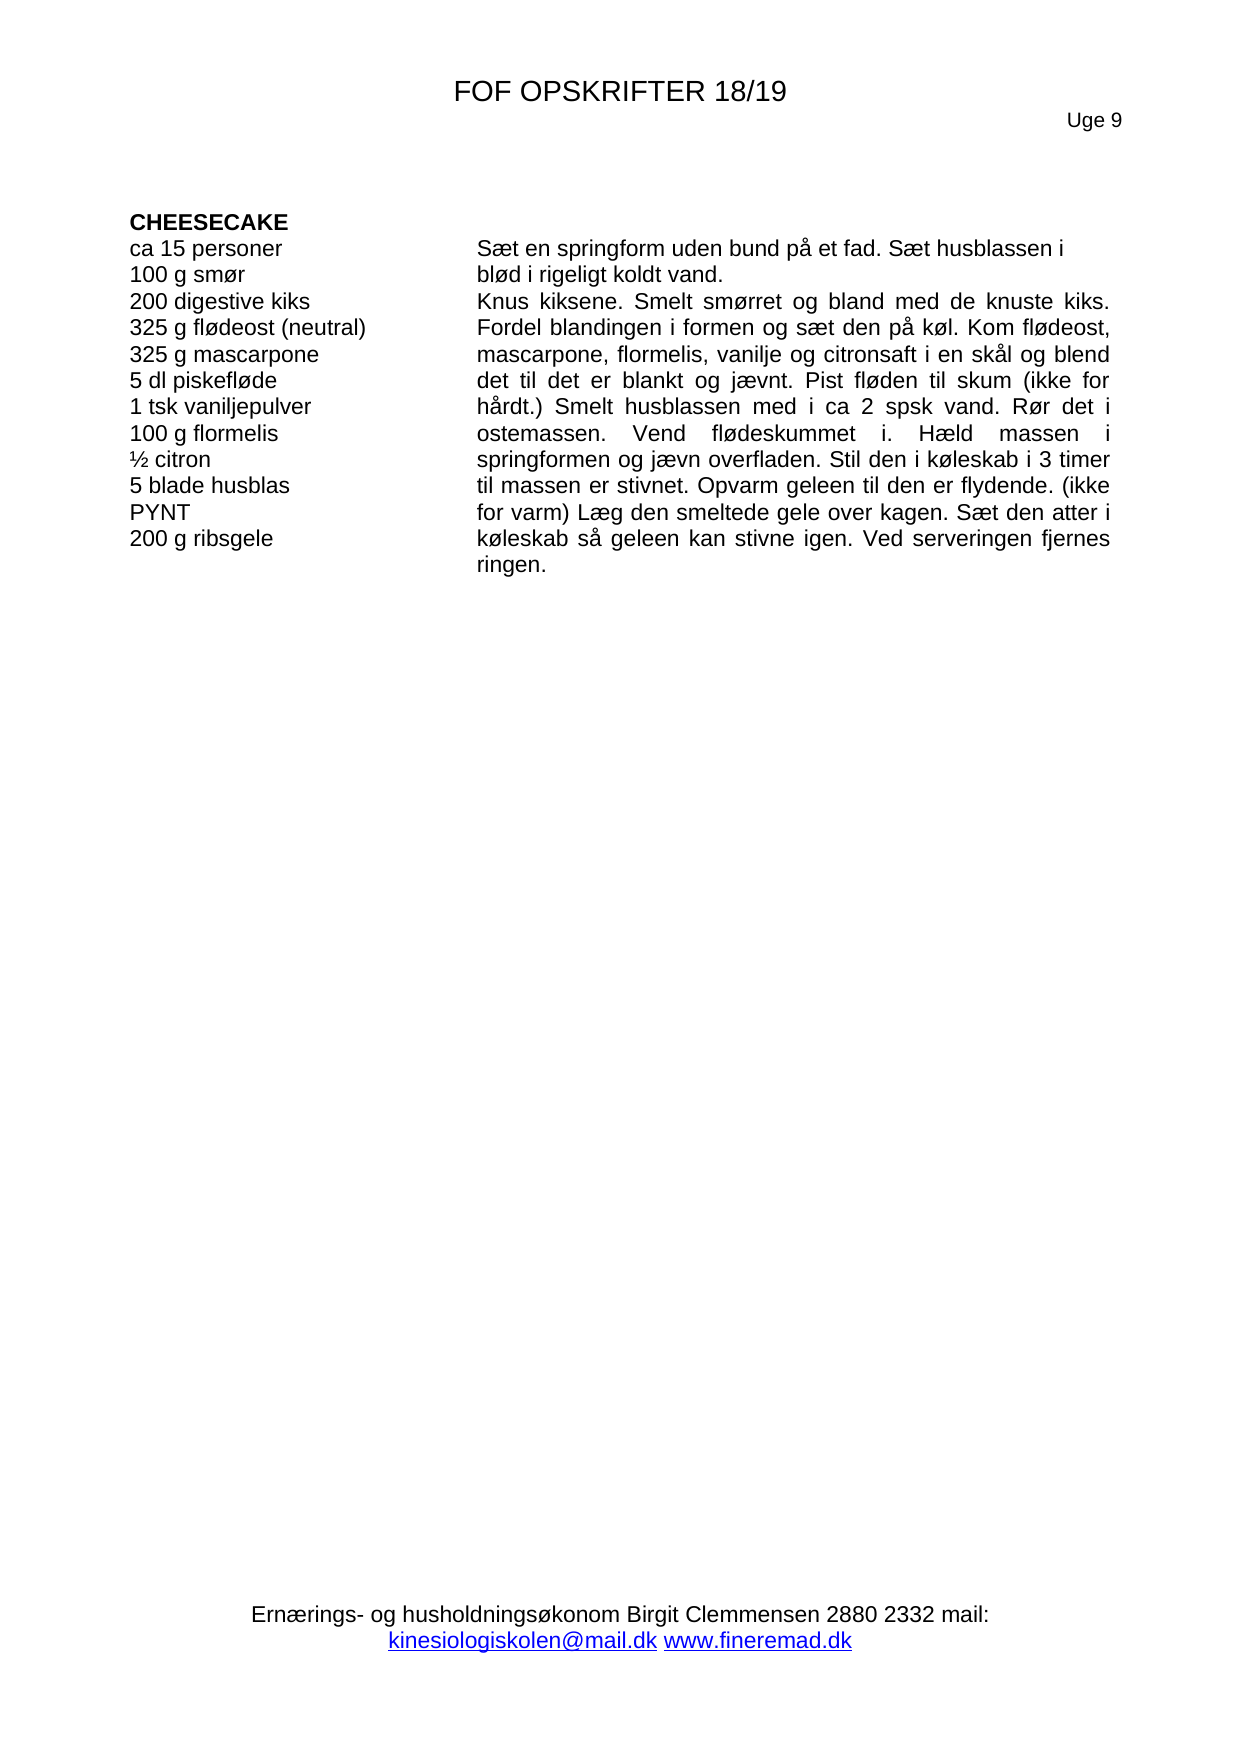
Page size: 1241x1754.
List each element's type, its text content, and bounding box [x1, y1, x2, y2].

table_header Sæt en springform uden bund på et fad. Sæt husblassen i blød i rigeligt koldt vand. Knus kiksene. Smelt smørret og bland med de knuste kiks. Fordel blandingen i formen og sæt den på køl. Kom flødeost, mascarpone, flormelis, vanilje og citronsaft i en skål og blend det til det er blankt og jævnt. Pist fløden til skum (ikke for hårdt.) Smelt husblassen med i ca 2 spsk vand. Rør det i ostemassen. Vend flødeskummet i. Hæld massen i springformen og jævn overfladen. Stil den i køleskab i 3 timer til massen er stivnet. Opvarm geleen til den er flydende. (ikke for varm) Læg den smeltede gele over kagen. Sæt den atter i køleskab så geleen kan stivne igen. Ved serveringen fjernes ringen. [465, 209, 1122, 578]
table_header CHEESECAKE ca 15 personer 100 g smør 200 digestive kiks 325 g flødeost (neutral) 325 g mascarpone 5 dl piskefløde 1 tsk vaniljepulver 100 g flormelis ½ citron 5 blade husblas PYNT 200 g ribsgele [118, 209, 465, 578]
